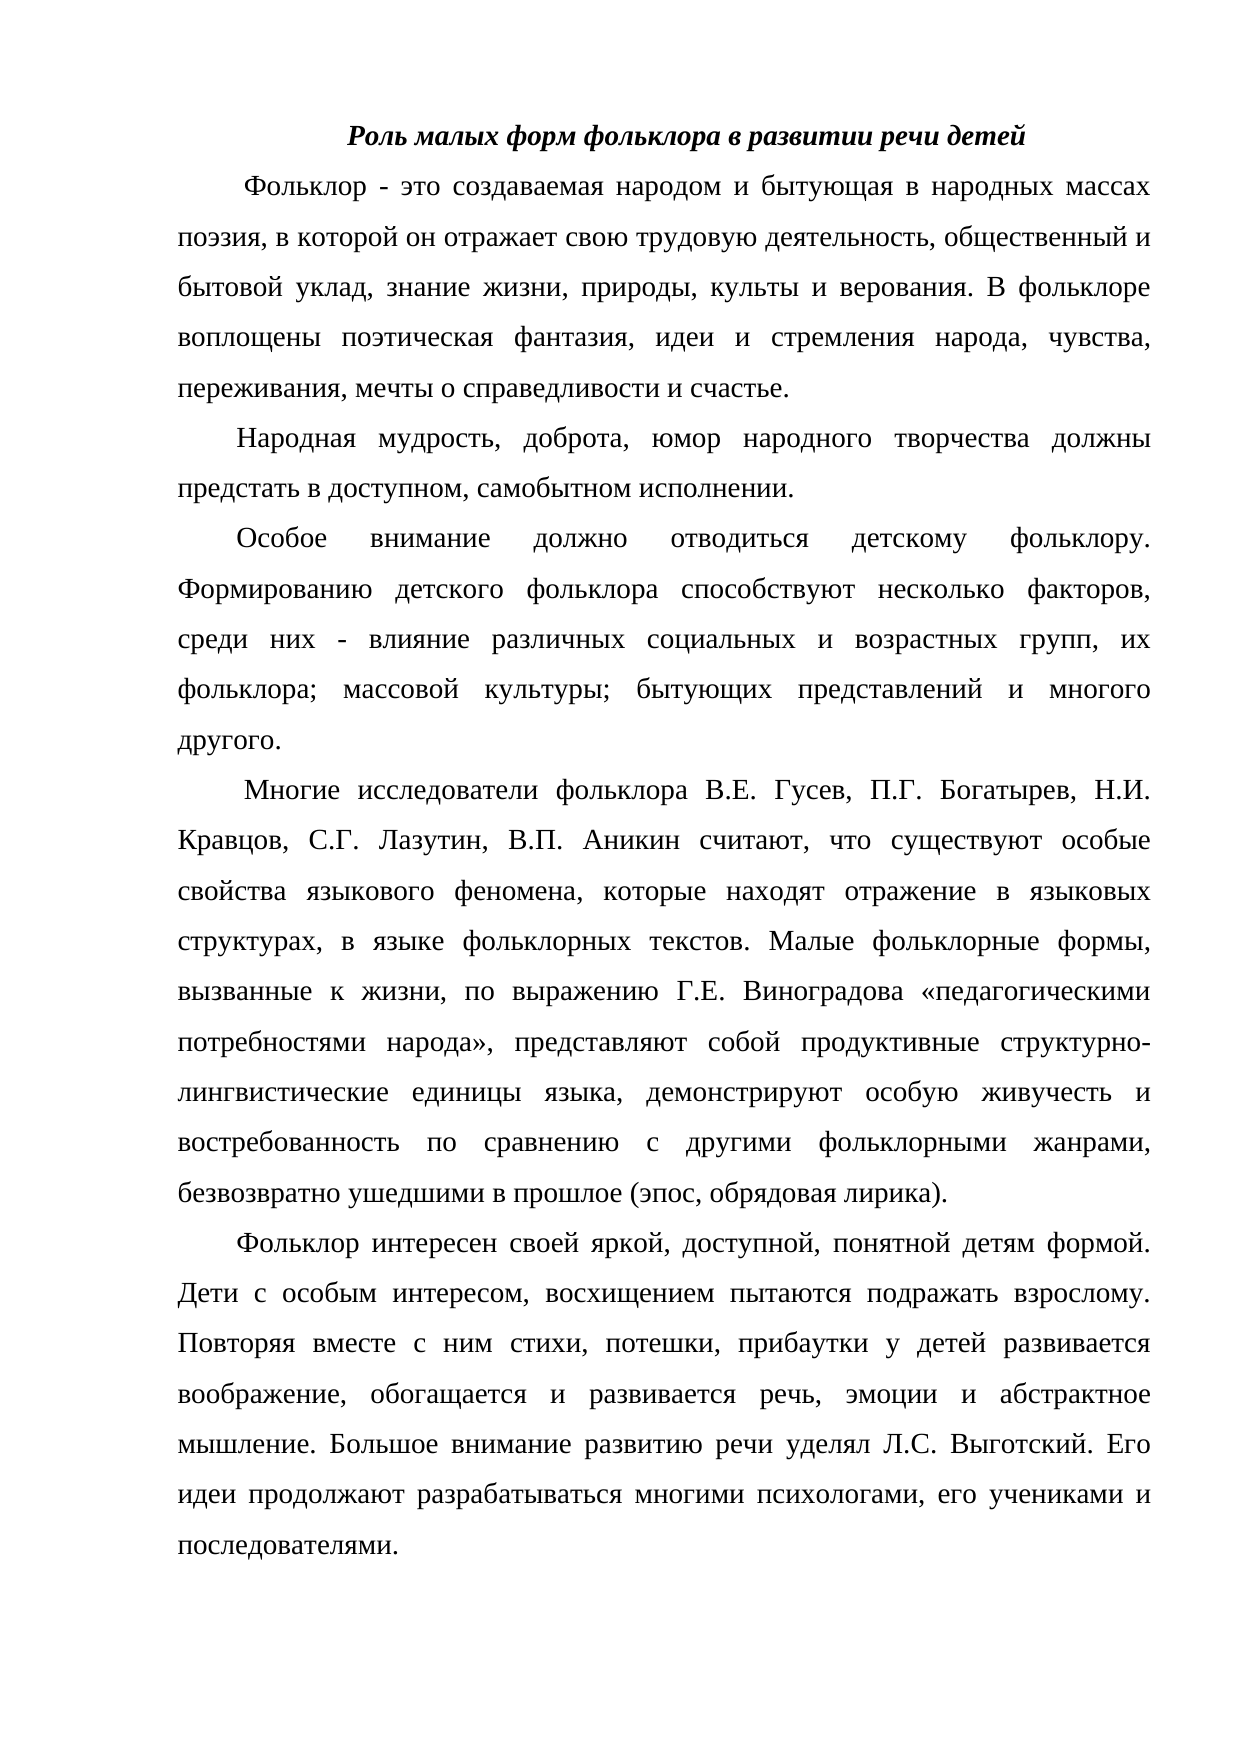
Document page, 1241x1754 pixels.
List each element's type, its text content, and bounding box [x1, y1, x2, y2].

text Роль малых форм фольклора в развитии речи детей [177, 118, 1152, 152]
text Особое внимание должно отводиться детскому фольклору. Формированию детского фольклора способствуют несколько факторов, среди них - влияние различных социальных и возрастных групп, их фольклора; массовой культуры; бытующих представлений и многого другого. [177, 521, 1152, 755]
text Народная мудрость, доброта, юмор народного творчества должны предстать в доступном, самобытном исполнении. [177, 420, 1152, 504]
text Многие исследователи фольклора В.Е. Гусев, П.Г. Богатырев, Н.И. Кравцов, С.Г. Лазутин, В.П. Аникин считают, что существуют особые свойства языкового феномена, которые находят отражение в языковых структурах, в языке фольклорных текстов. Малые фольклорные формы, вызванные к жизни, по выражению Г.Е. Виноградова «педагогическими потребностями народа», представляют собой продуктивные структурно-лингвистические единицы языка, демонстрируют особую живучесть и востребованность по сравнению с другими фольклорными жанрами, безвозвратно ушедшими в прошлое (эпос, обрядовая лирика). [177, 772, 1152, 1208]
text Фольклор - это создаваемая народом и бытующая в народных массах поэзия, в которой он отражает свою трудовую деятельность, общественный и бытовой уклад, знание жизни, природы, культы и верования. В фольклоре воплощены поэтическая фантазия, идеи и стремления народа, чувства, переживания, мечты о справедливости и счастье. [177, 168, 1152, 403]
text Фольклор интересен своей яркой, доступной, понятной детям формой. Дети с особым интересом, восхищением пытаются подражать взрослому. Повторяя вместе с ним стихи, потешки, прибаутки у детей развивается воображение, обогащается и развивается речь, эмоции и абстрактное мышление. Большое внимание развитию речи уделял Л.С. Выготский. Его идеи продолжают разрабатываться многими психологами, его учениками и последователями. [177, 1225, 1152, 1560]
